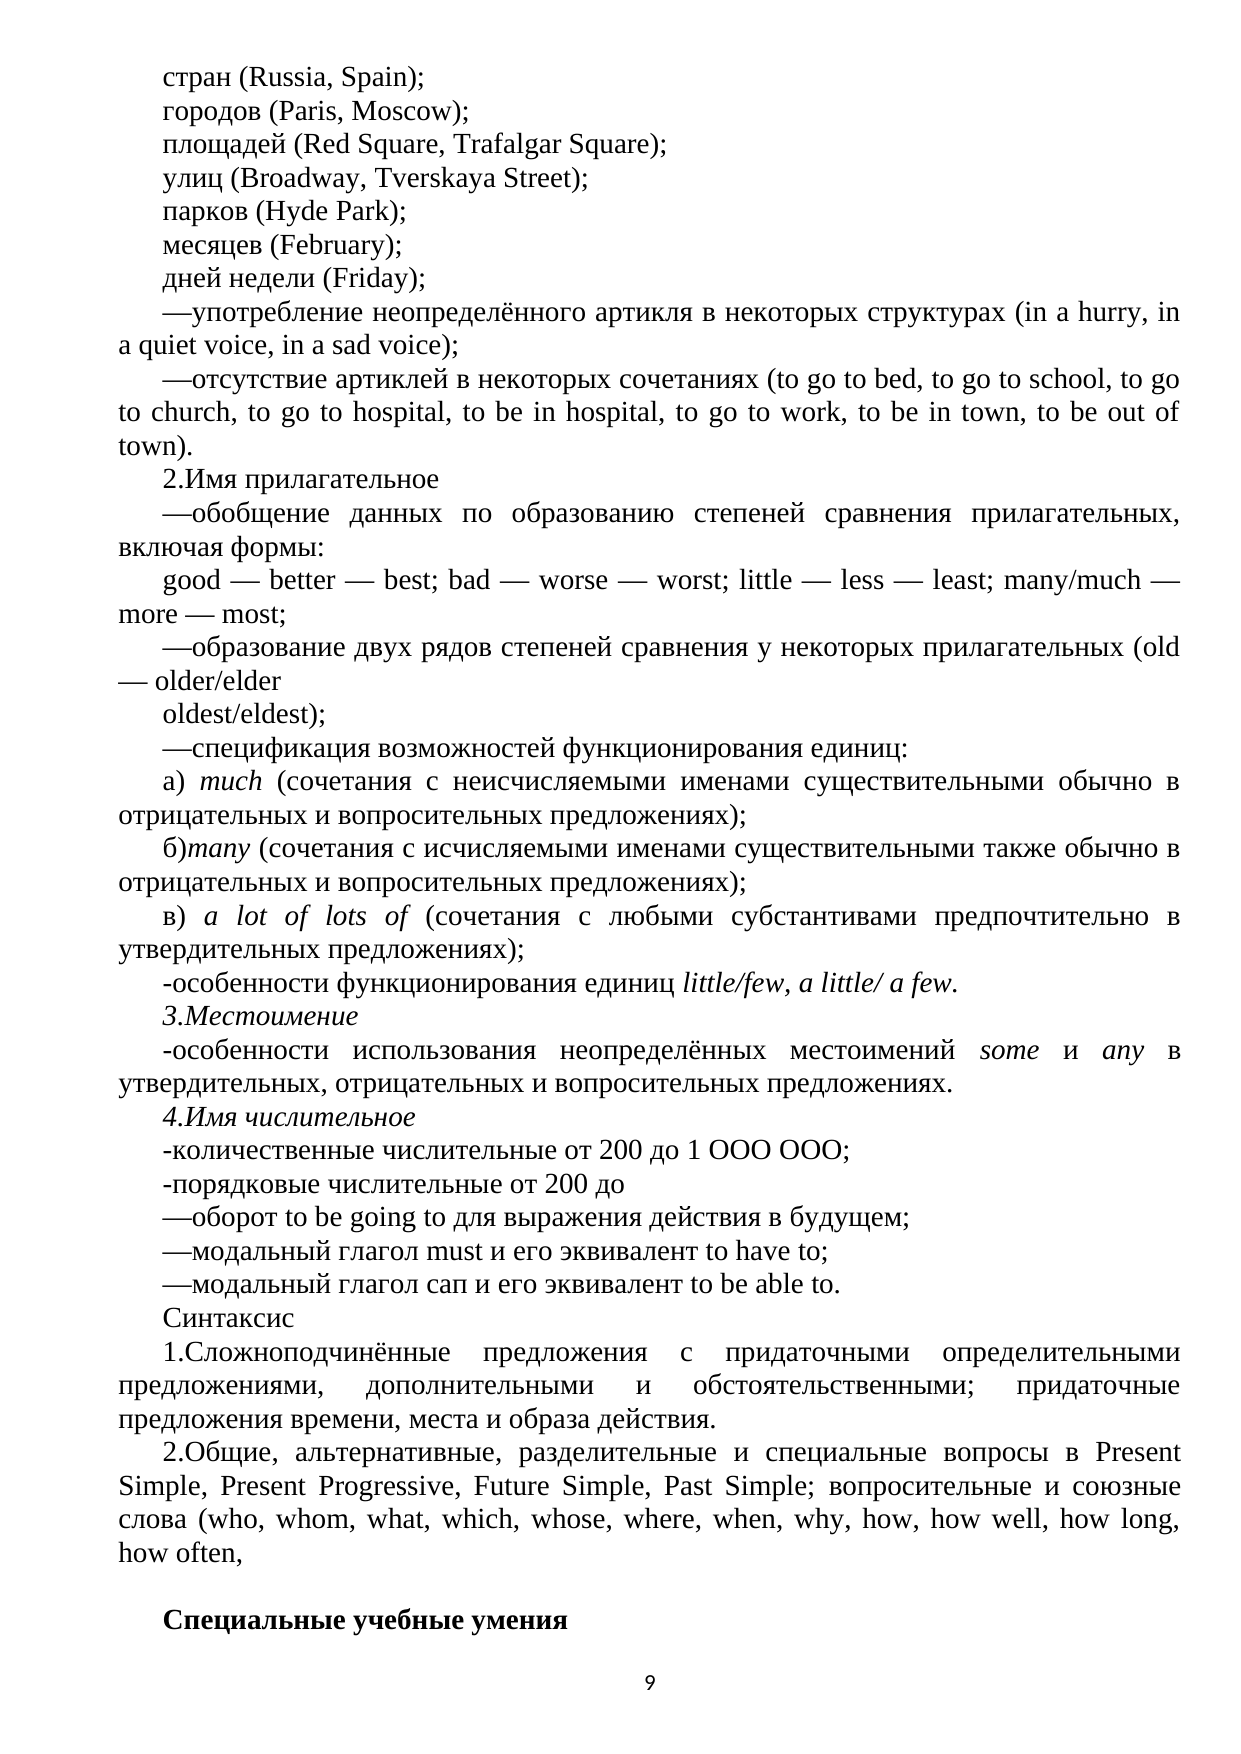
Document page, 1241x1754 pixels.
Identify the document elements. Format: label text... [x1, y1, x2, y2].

text Синтаксис [118, 1300, 1181, 1334]
text —употребление неопределённого артикля в некоторых структурах (in a hurry, in a quiet voice, in a sad voice); [118, 294, 1181, 361]
text парков (Hyde Park); [118, 193, 1181, 227]
text —спецификация возможностей функционирования единиц: [118, 730, 1181, 763]
text дней недели (Friday); [118, 260, 1181, 294]
text -порядковые числительные от 200 до [118, 1166, 1181, 1199]
text городов (Paris, Moscow); [118, 93, 1181, 126]
text —модальный глагол сап и его эквивалент to be able to. [118, 1267, 1181, 1300]
text площадей (Red Square, Trafalgar Square); [118, 126, 1181, 160]
text oldest/eldest); [118, 696, 1181, 730]
text Специальные учебные умения [118, 1602, 1181, 1636]
text —обобщение данных по образованию степеней сравнения прилагательных, включая формы: [118, 495, 1181, 562]
text в) a lot of lots of (сочетания с любыми субстантивами предпочтительно в утвердительных предложениях); [118, 898, 1181, 965]
text 2.Имя прилагательное [118, 462, 1181, 495]
text 4.Имя числительное [118, 1099, 1181, 1132]
text —оборот to be going to для выражения действия в будущем; [118, 1199, 1181, 1233]
text б)many (сочетания с исчисляемыми именами существительными также обычно в отрицательных и вопросительных предложениях); [118, 831, 1181, 898]
text -особенности использования неопределённых местоимений some и any в утвердительных, отрицательных и вопросительных предложениях. [118, 1032, 1181, 1099]
text —образование двух рядов степеней сравнения у некоторых прилагательных (old— older/elder [118, 629, 1181, 696]
text -особенности функционирования единиц little/few, a little/ a few. [118, 965, 1181, 998]
text 2.Общие, альтернативные, разделительные и специальные вопросы в Present Simple, Present Progressive, Future Simple, Past Simple; вопросительные и союзные слова (who, whom, what, which, whose, where, when, why, how, how well, how long, how often, [118, 1434, 1181, 1568]
text а) much (сочетания с неисчисляемыми именами существительными обычно в отрицательных и вопросительных предложениях); [118, 763, 1181, 831]
text 1.Сложноподчинённые предложения с придаточными определительными предложениями, дополнительными и обстоятельственными; придаточные предложения времени, места и образа действия. [118, 1334, 1181, 1434]
text —модальный глагол must и его эквивалент to have to; [118, 1233, 1181, 1267]
text месяцев (February); [118, 227, 1181, 260]
text улиц (Broadway, Tverskaya Street); [118, 160, 1181, 193]
text 3.Местоимение [118, 998, 1181, 1032]
text good — better — best; bad — worse — worst; little — less — least; many/much — more — most; [118, 562, 1181, 629]
text —отсутствие артиклей в некоторых сочетаниях (to go to bed, to go to school, to go to church, to go to hospital, to be in hospital, to go to work, to be in town, to be out of town). [118, 361, 1181, 462]
text стран (Russia, Spain); [118, 59, 1181, 93]
text -количественные числительные от 200 до 1 ООО ООО; [118, 1132, 1181, 1166]
